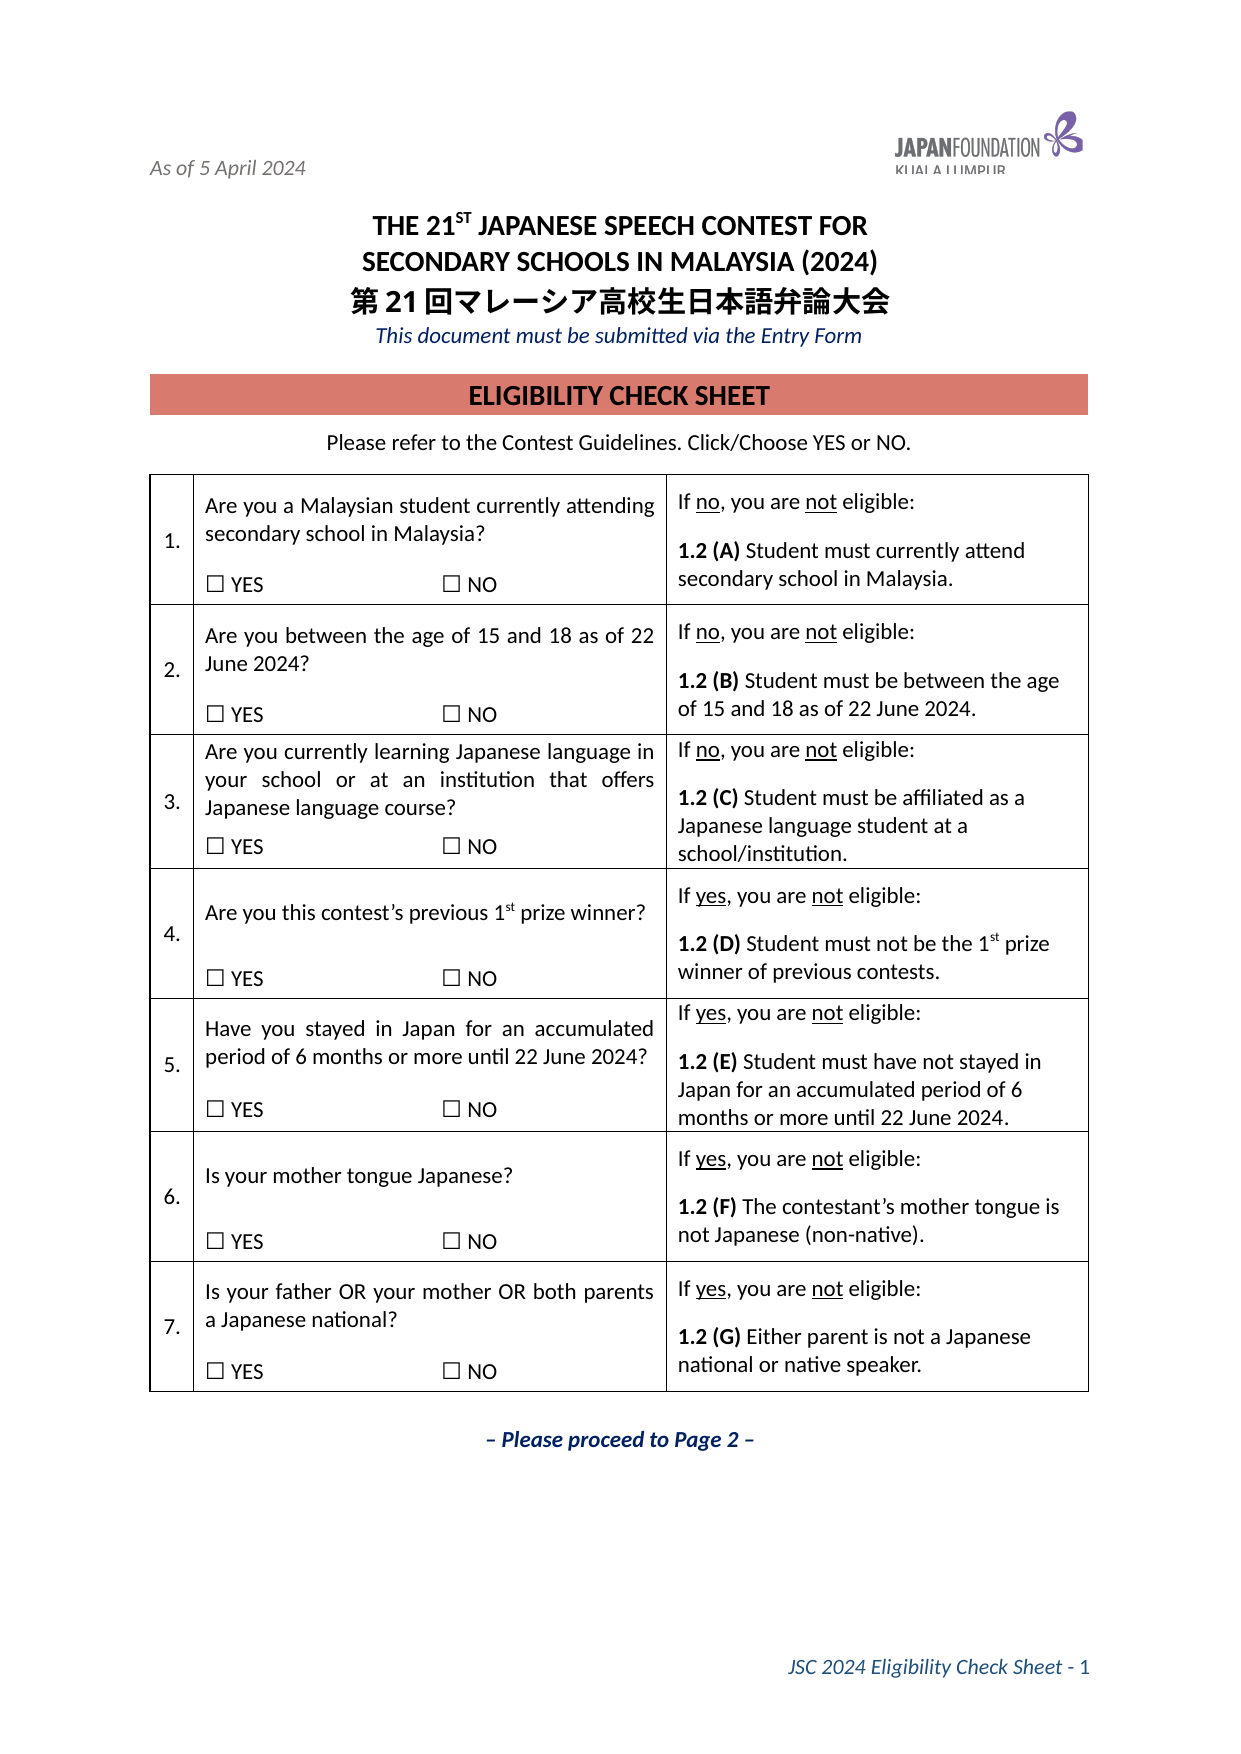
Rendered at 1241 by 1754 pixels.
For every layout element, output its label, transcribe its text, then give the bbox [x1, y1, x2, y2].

table_cell 6. [151, 1132, 193, 1261]
table_cell If no, you are not eligible: 1.2 (B) Student must be between the age of 15 and 18 as of 22 June 2024. [667, 605, 1088, 734]
table_cell Is your mother tongue Japanese? [194, 1132, 666, 1219]
table_cell Have you stayed in Japan for an accumulated period of 6 months or more until 22 June 2024? [194, 999, 666, 1086]
table_cell NO [430, 956, 666, 997]
table_cell NO [430, 1086, 666, 1131]
table_cell Are you currently learning Japanese language in your school or at an institution that offers Japanese language course? [194, 735, 666, 823]
table_cell Are you this contest’s previous 1st prize winner? [194, 869, 666, 956]
table_cell 2. [151, 605, 193, 734]
table_cell YES [194, 693, 430, 734]
text THE 21ST JAPANESE SPEECH CONTEST FOR [150, 207, 1090, 243]
table_cell YES [194, 823, 430, 867]
table_cell Are you between the age of 15 and 18 as of 22 June 2024? [194, 605, 666, 693]
table_cell 7. [151, 1262, 193, 1391]
table_cell YES [194, 1086, 430, 1131]
table_cell If no, you are not eligible: 1.2 (C) Student must be affiliated as a Japanese language student at a school/institution. [667, 735, 1088, 867]
table_cell YES [194, 1219, 430, 1261]
table_cell If no, you are not eligible: 1.2 (A) Student must currently attend secondary school in Malaysia. [667, 475, 1088, 604]
table_cell 4. [151, 869, 193, 997]
table_cell Please refer to the Contest Guidelines. Click/Choose YES or NO. [150, 415, 1088, 474]
picture [895, 111, 1083, 174]
table_cell 1. [151, 475, 193, 604]
table_header ELIGIBILITY CHECK SHEET [150, 374, 1088, 415]
table_cell NO [430, 823, 666, 867]
table_cell 3. [151, 735, 193, 867]
table_cell NO [430, 693, 666, 734]
table_cell If yes, you are not eligible: 1.2 (F) The contestant’s mother tongue is not Japanese (non-native). [667, 1132, 1088, 1261]
table_cell 5. [151, 999, 193, 1131]
table_cell Is your father OR your mother OR both parents a Japanese national? [194, 1262, 666, 1349]
table_cell NO [430, 1219, 666, 1261]
table_cell Are you a Malaysian student currently attending secondary school in Malaysia? [194, 475, 666, 563]
table_cell If yes, you are not eligible: 1.2 (G) Either parent is not a Japanese national or native speaker. [667, 1262, 1088, 1391]
table_cell NO [430, 1349, 666, 1391]
table_cell YES [194, 956, 430, 997]
table_cell NO [430, 563, 666, 604]
table_cell If yes, you are not eligible: 1.2 (D) Student must not be the 1st prize winner of previous contests. [667, 869, 1088, 997]
table_cell If yes, you are not eligible: 1.2 (E) Student must have not stayed in Japan for an accumulated period of 6 months or more until 22 June 2024. [667, 999, 1088, 1131]
text SECONDARY SCHOOLS IN MALAYSIA (2024) [150, 243, 1090, 278]
table_cell YES [194, 1349, 430, 1391]
table_cell YES [194, 563, 430, 604]
text This document must be submitted via the Entry Form [150, 321, 1090, 349]
text 第21回マレーシア高校生日本語弁論大会 [150, 278, 1090, 321]
text – Please proceed to Page 2 – [150, 1423, 1090, 1454]
